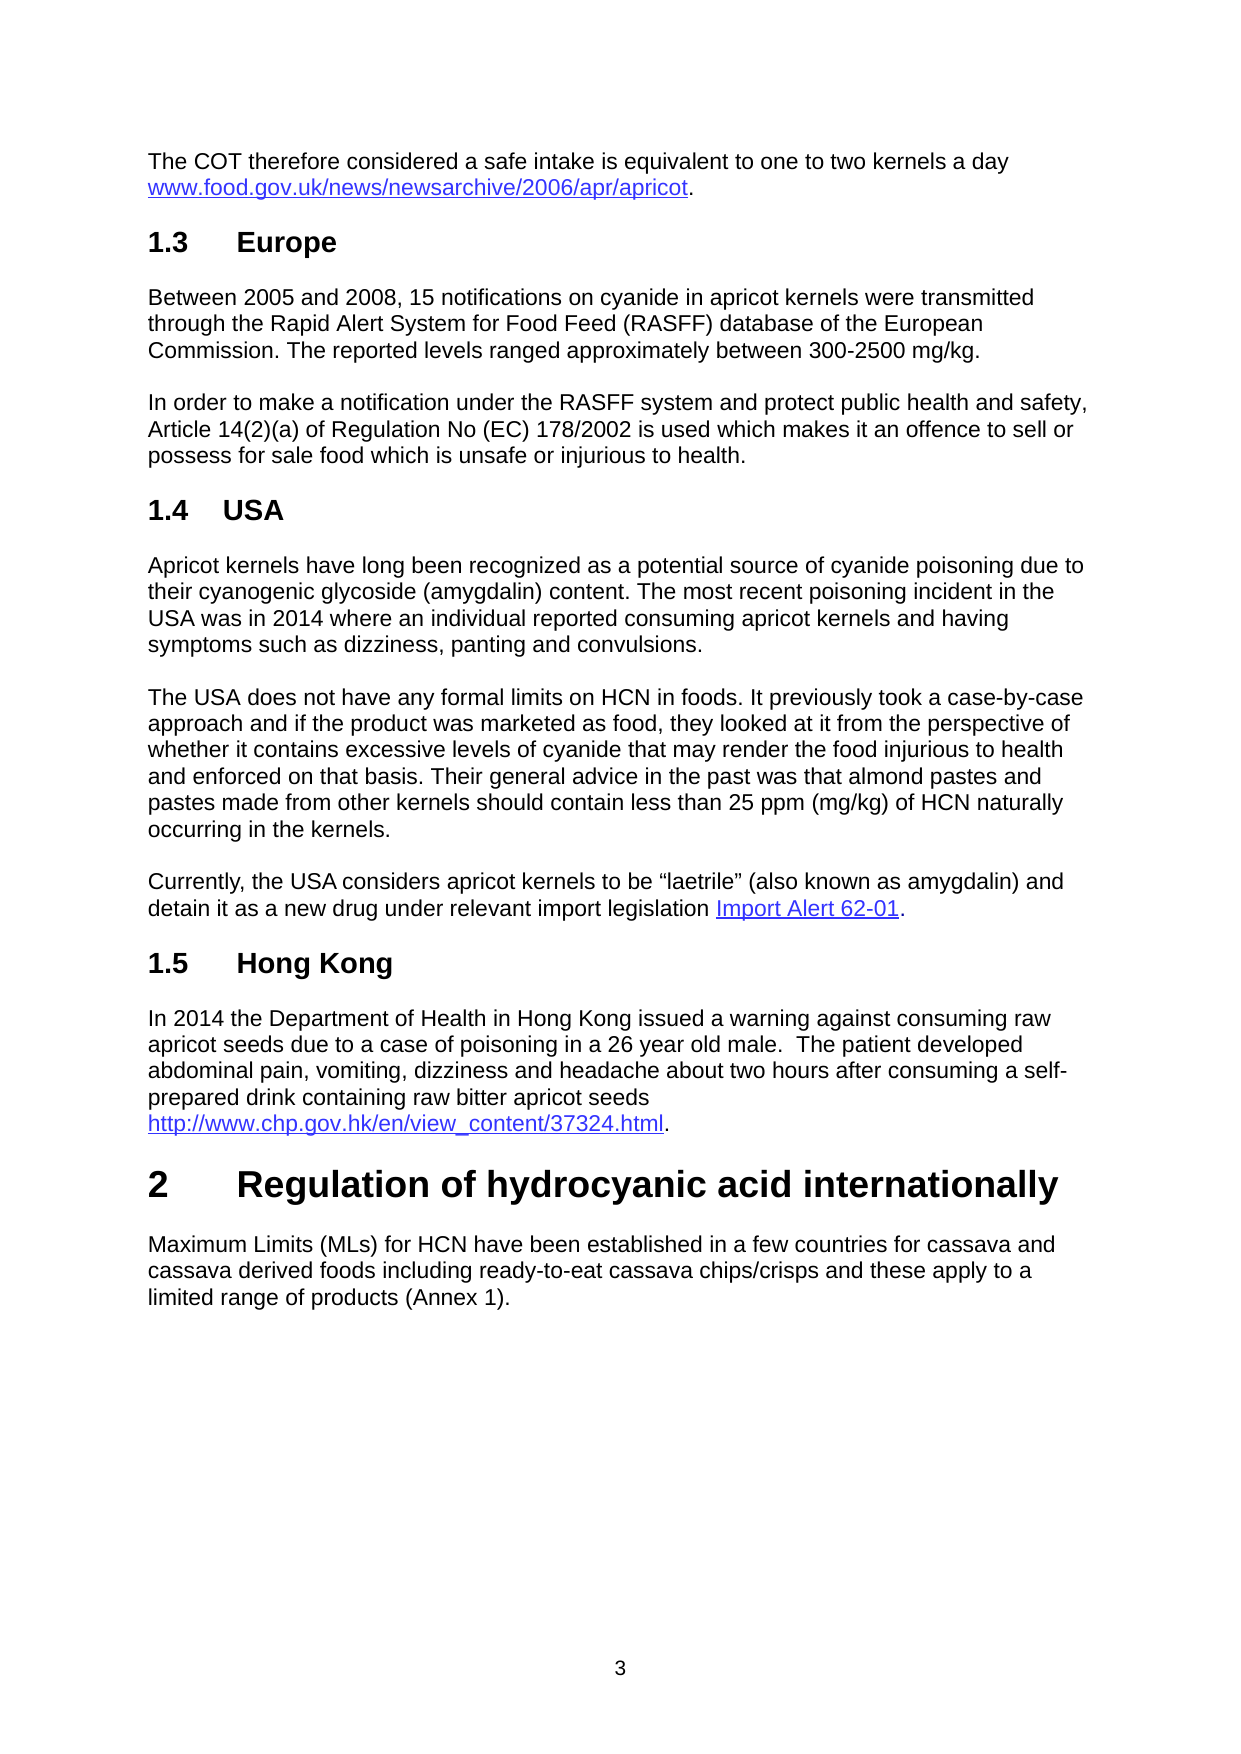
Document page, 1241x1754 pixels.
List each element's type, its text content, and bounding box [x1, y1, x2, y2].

text Apricot kernels have long been recognized as a potential source of cyanide poisoning due to their cyanogenic glycoside (amygdalin) content. The most recent poisoning incident in the USA was in 2014 where an individual reported consuming apricot kernels and having symptoms such as dizziness, panting and convulsions. [148, 552, 1092, 657]
subtitle 1.5 Hong Kong [148, 946, 1092, 979]
text Between 2005 and 2008, 15 notifications on cyanide in apricot kernels were transmitted through the Rapid Alert System for Food Feed (RASFF) database of the European Commission. The reported levels ranged approximately between 300-2500 mg/kg. [148, 284, 1092, 363]
text In order to make a notification under the RASFF system and protect public health and safety, Article 14(2)(a) of Regulation No (EC) 178/2002 is used which makes it an offence to sell or possess for sale food which is unsafe or injurious to health. [148, 389, 1092, 468]
text Currently, the USA considers apricot kernels to be “laetrile” (also known as amygdalin) and detain it as a new drug under relevant import legislation Import Alert 62-01. [148, 868, 1092, 921]
subtitle 2 Regulation of hydrocyanic acid internationally [148, 1163, 1092, 1206]
text The COT therefore considered a safe intake is equivalent to one to two kernels a day www.food.gov.uk/news/newsarchive/2006/apr/apricot. [148, 148, 1092, 200]
text The USA does not have any formal limits on HCN in foods. It previously took a case-by-case approach and if the product was marketed as food, they looked at it from the perspective of whether it contains excessive levels of cyanide that may render the food injurious to health and enforced on that basis. Their general advice in the past was that almond pastes and pastes made from other kernels should contain less than 25 ppm (mg/kg) of HCN naturally occurring in the kernels. [148, 684, 1092, 842]
subtitle 1.3 Europe [148, 225, 1092, 259]
subtitle 1.4 USA [148, 493, 1092, 527]
text In 2014 the Department of Health in Hong Kong issued a warning against consuming raw apricot seeds due to a case of poisoning in a 26 year old male. The patient developed abdominal pain, vomiting, dizziness and headache about two hours after consuming a self-prepared drink containing raw bitter apricot seeds http://www.chp.gov.hk/en/view_content/37324.html. [148, 1004, 1092, 1136]
text Maximum Limits (MLs) for HCN have been established in a few countries for cassava and cassava derived foods including ready-to-eat cassava chips/crisps and these apply to a limited range of products (Annex 1). [148, 1231, 1092, 1310]
